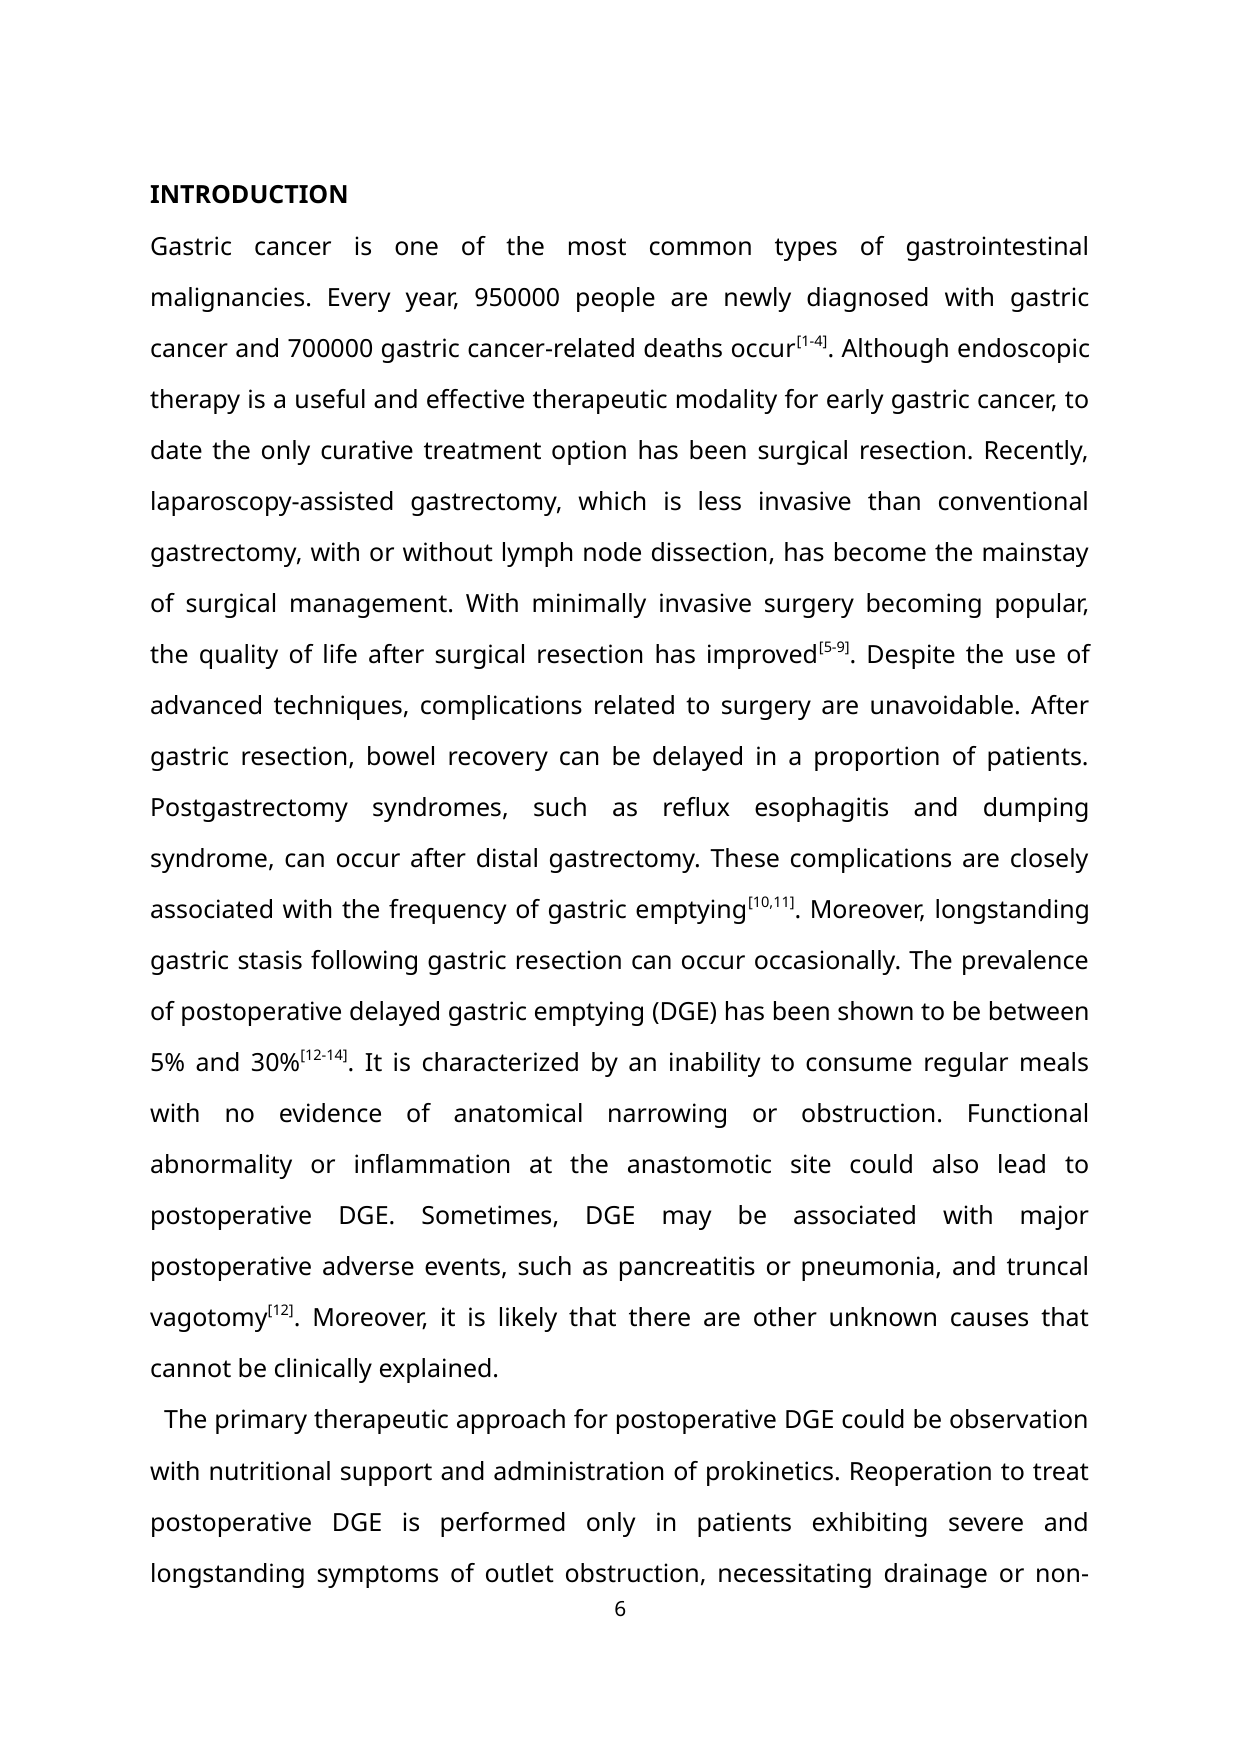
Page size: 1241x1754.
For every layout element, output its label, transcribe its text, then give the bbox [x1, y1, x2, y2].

text INTRODUCTION [150, 177, 1090, 211]
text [150, 1402, 1090, 1589]
text Gastric cancer is one of the most common types of gastrointestinal malignancies. Every year, 950000 people are newly diagnosed with gastric cancer and 700000 gastric cancer-related deaths occur[1-4]. Although endoscopic therapy is a useful and effective therapeutic modality for early gastric cancer, to date the only curative treatment option has been surgical resection. Recently, laparoscopy-assisted gastrectomy, which is less invasive than conventional gastrectomy, with or without lymph node dissection, has become the mainstay of surgical management. With minimally invasive surgery becoming popular, the quality of life after surgical resection has improved[5-9]. Despite the use of advanced techniques, complications related to surgery are unavoidable. After gastric resection, bowel recovery can be delayed in a proportion of patients. Postgastrectomy syndromes, such as reflux esophagitis and dumping syndrome, can occur after distal gastrectomy. These complications are closely associated with the frequency of gastric emptying[10,11]. Moreover, longstanding gastric stasis following gastric resection can occur occasionally. The prevalence of postoperative delayed gastric emptying (DGE) has been shown to be between 5% and 30%[12-14]. It is characterized by an inability to consume regular meals with no evidence of anatomical narrowing or obstruction. Functional abnormality or inflammation at the anastomotic site could also lead to postoperative DGE. Sometimes, DGE may be associated with major postoperative adverse events, such as pancreatitis or pneumonia, and truncal vagotomy[12]. Moreover, it is likely that there are other unknown causes that cannot be clinically explained. [150, 228, 1090, 1385]
